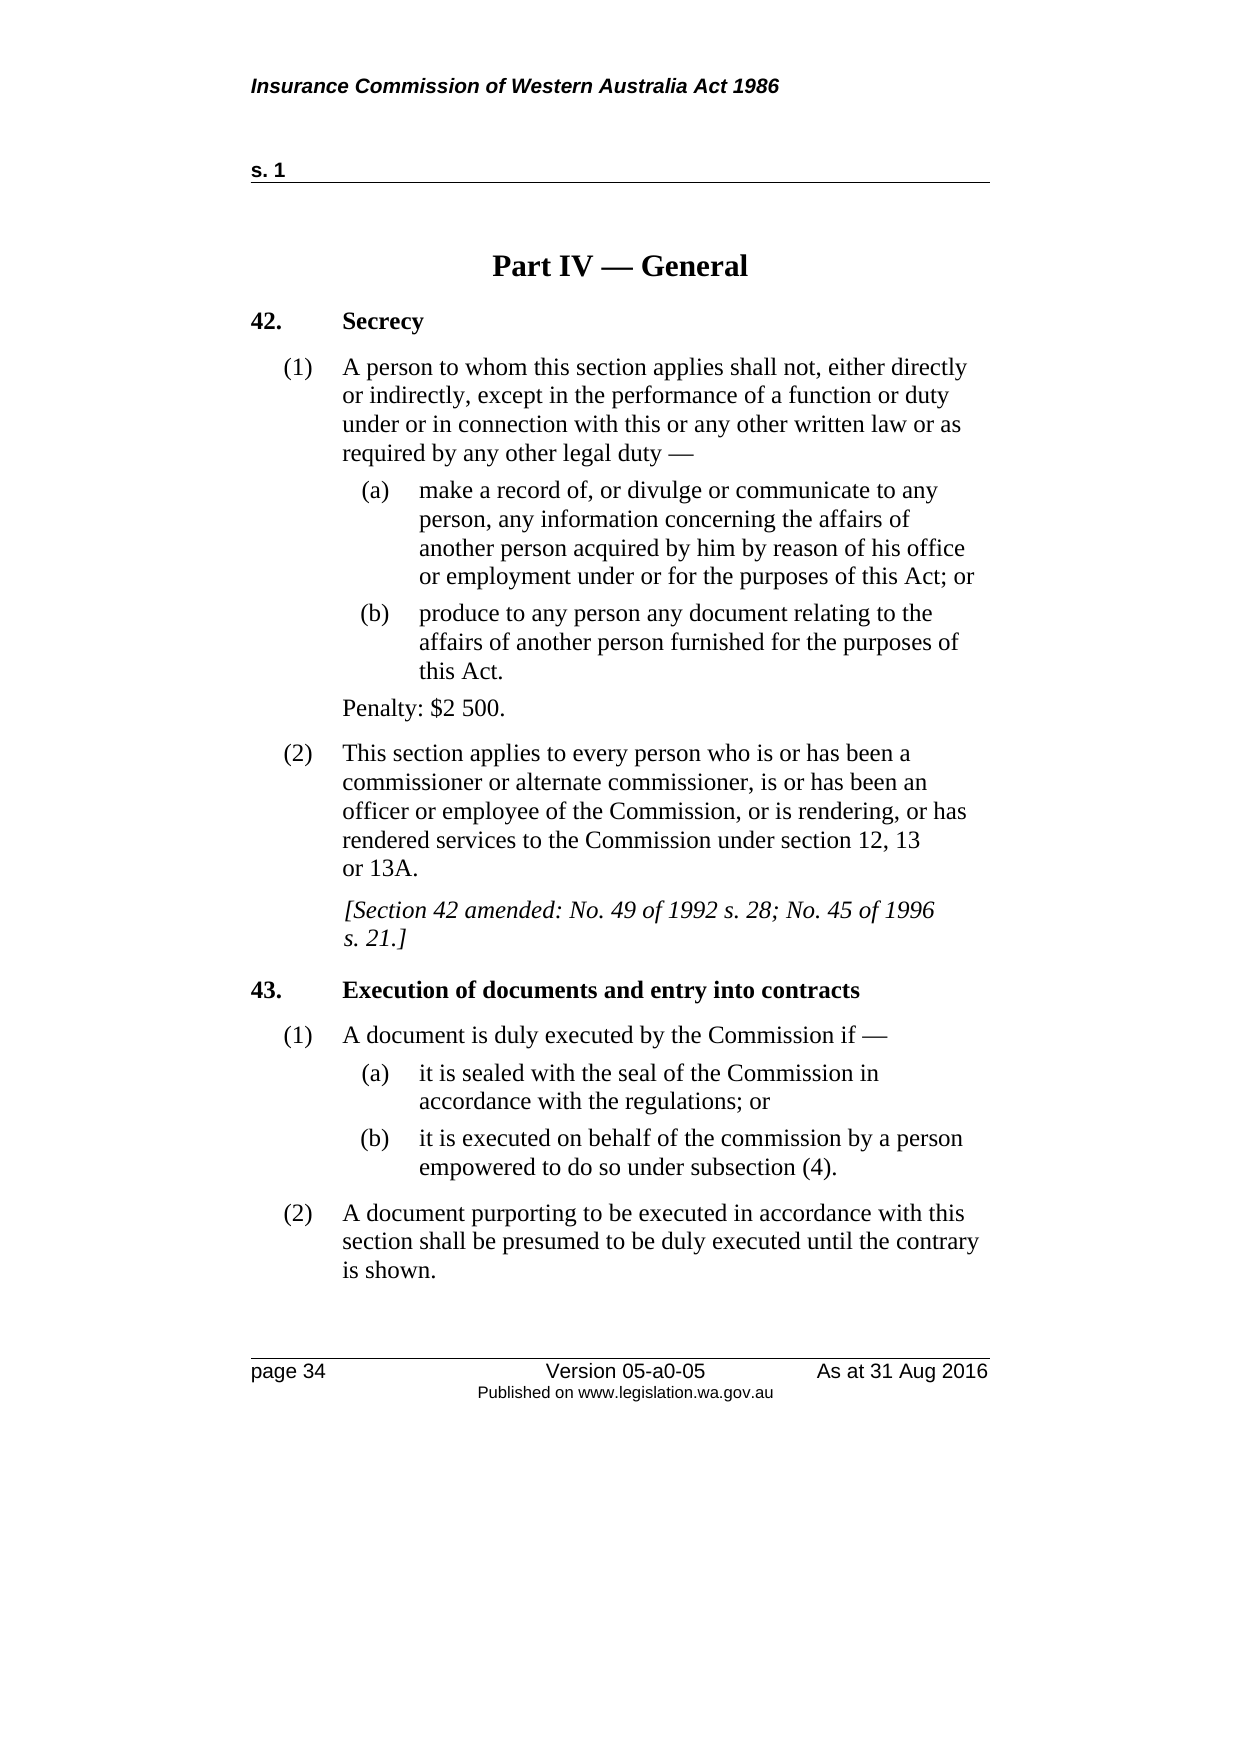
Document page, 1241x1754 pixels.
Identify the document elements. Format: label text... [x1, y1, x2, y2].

text Penalty: $2 500. [251, 693, 990, 722]
subtitle 42. Secrecy [251, 306, 990, 335]
text (a) it is sealed with the seal of the Commission in accordance with the regulations; or [251, 1058, 990, 1115]
text (a) make a record of, or divulge or communicate to any person, any information concerning the affairs of another person acquired by him by reason of his office or employment under or for the purposes of this Act; or [251, 475, 990, 590]
text (1) A person to whom this section applies shall not, either directly or indirectly, except in the performance of a function or duty under or in connection with this or any other written law or as required by any other legal duty — [251, 352, 990, 467]
text (1) A document is duly executed by the Commission if — [251, 1021, 990, 1049]
text (b) produce to any person any document relating to the affairs of another person furnished for the purposes of this Act. [251, 598, 990, 685]
text (2) A document purporting to be executed in accordance with this section shall be presumed to be duly executed until the contrary is shown. [251, 1198, 990, 1284]
text (2) This section applies to every person who is or has been a commissioner or alternate commissioner, is or has been an officer or employee of the Commission, or is rendering, or has rendered services to the Commission under section 12, 13 or 13A. [251, 738, 990, 882]
subtitle 43. Execution of documents and entry into contracts [251, 975, 990, 1004]
text (b) it is executed on behalf of the commission by a person empowered to do so under subsection (4). [251, 1123, 990, 1181]
text [Section 42 amended: No. 49 of 1992 s. 28; No. 45 of 1996 s. 21.] [251, 895, 990, 952]
subtitle Part IV — General [251, 247, 990, 283]
